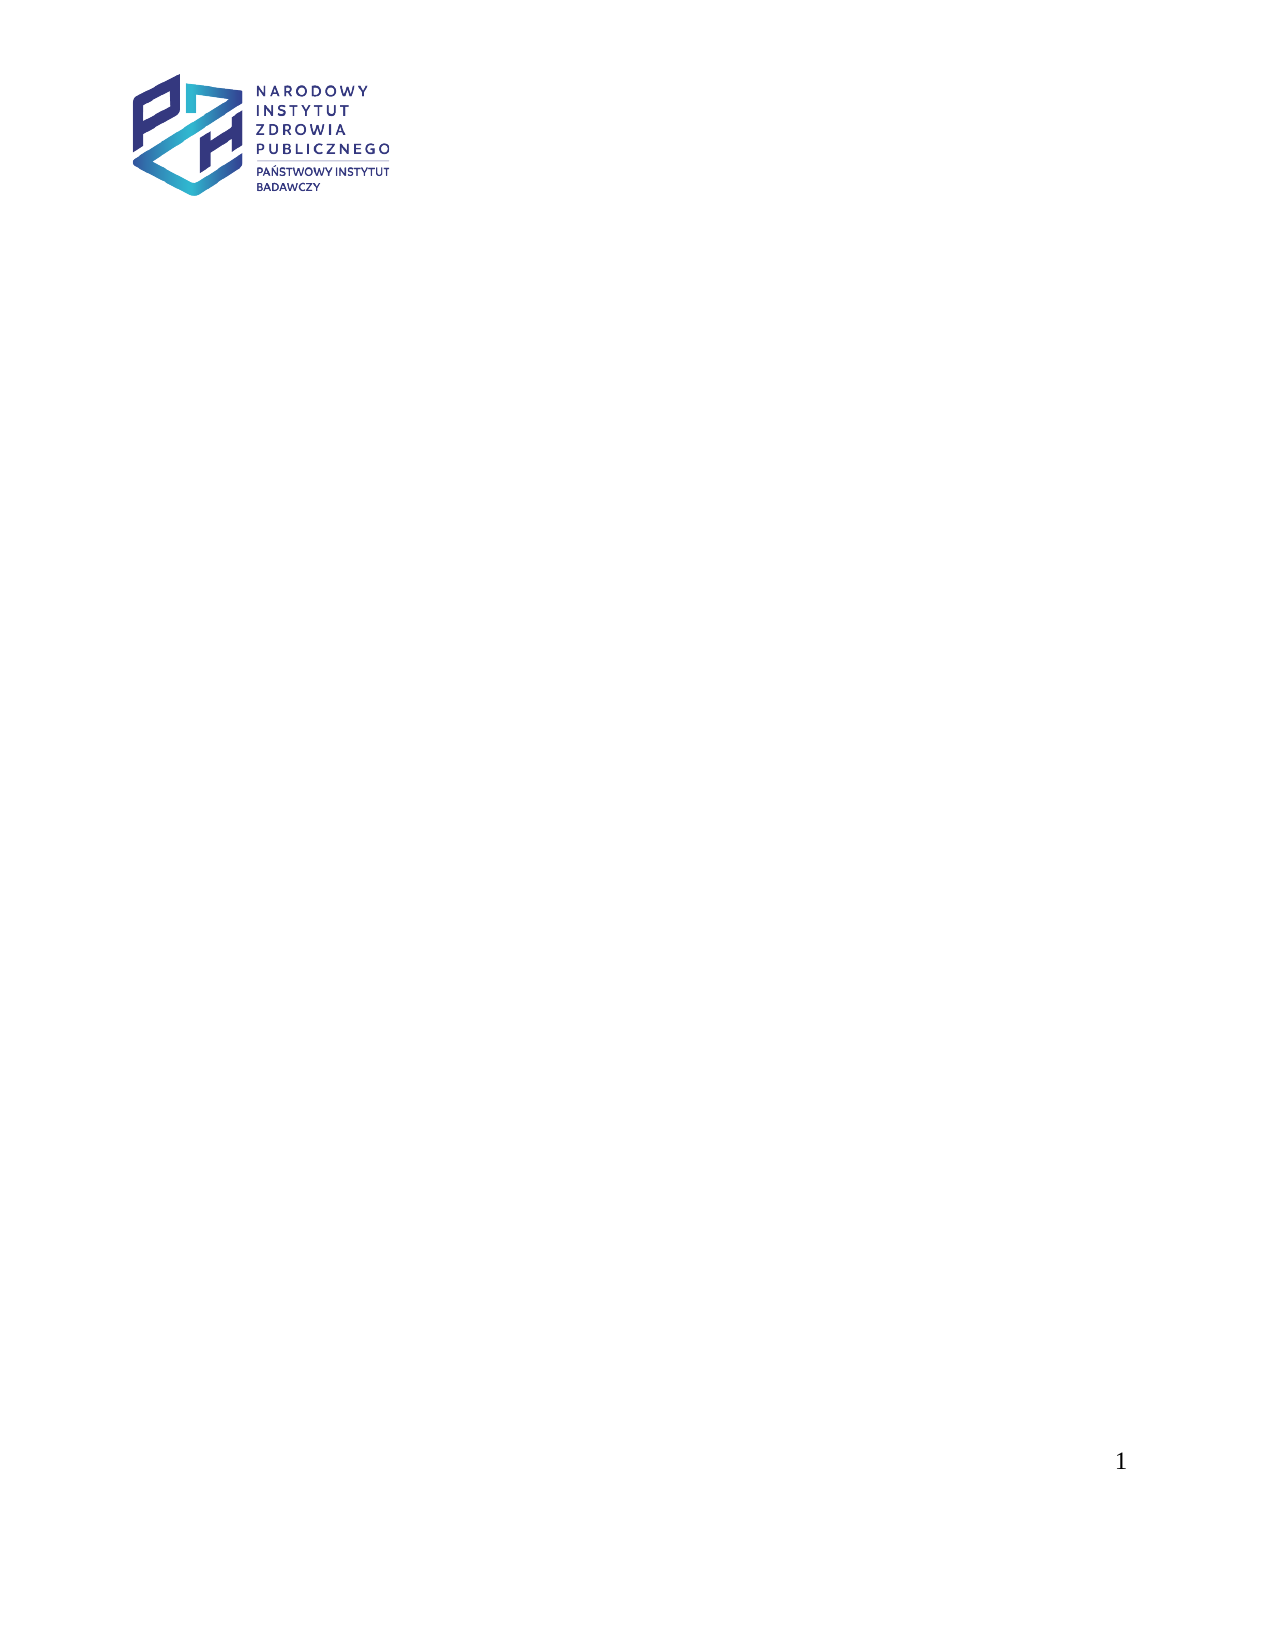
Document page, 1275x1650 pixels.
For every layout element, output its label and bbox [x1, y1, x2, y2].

picture [132, 73, 390, 196]
